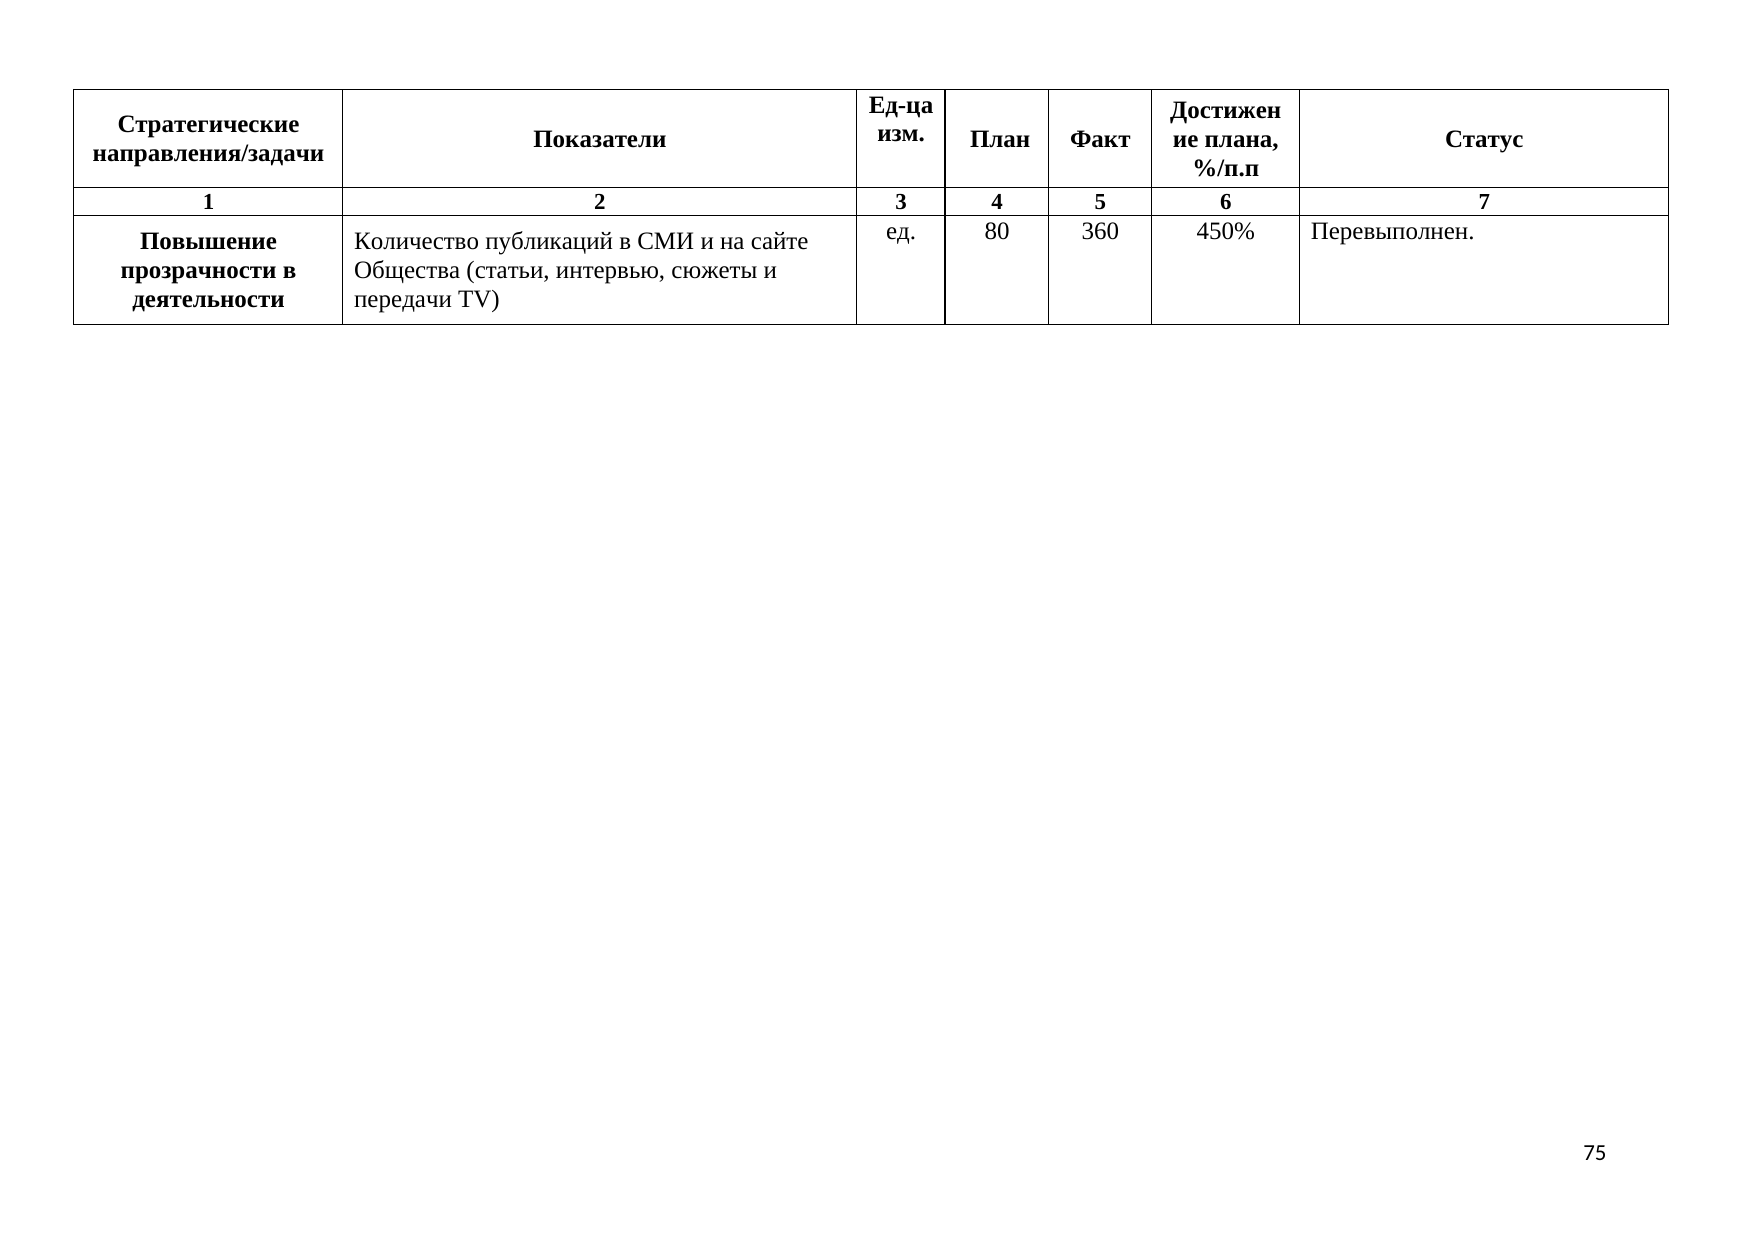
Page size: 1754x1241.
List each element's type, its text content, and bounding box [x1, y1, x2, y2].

table_cell 450% [1152, 216, 1299, 323]
table_header План [946, 90, 1048, 187]
table_cell ед. [857, 216, 944, 323]
table_header Достижение плана, %/п.п [1152, 90, 1299, 187]
table_cell 360 [1049, 216, 1151, 323]
table_header Статус [1300, 90, 1668, 187]
table_header Показатели [343, 90, 856, 187]
table_cell 5 [1049, 188, 1151, 215]
table_cell 2 [343, 188, 856, 215]
table_header Ед-ца изм. [857, 90, 944, 187]
table_cell 4 [946, 188, 1048, 215]
table_cell Перевыполнен. [1300, 216, 1668, 323]
table_cell 7 [1300, 188, 1668, 215]
table_cell 1 [74, 188, 342, 215]
table_cell 3 [857, 188, 944, 215]
table_cell 80 [946, 216, 1048, 323]
table_header Стратегические направления/задачи [74, 90, 342, 187]
table_cell 6 [1152, 188, 1299, 215]
table_cell Количество публикаций в СМИ и на сайте Общества (статьи, интервью, сюжеты и передачи TV) [343, 216, 856, 323]
table_cell Повышение прозрачности в деятельности [74, 216, 342, 323]
table_header Факт [1049, 90, 1151, 187]
